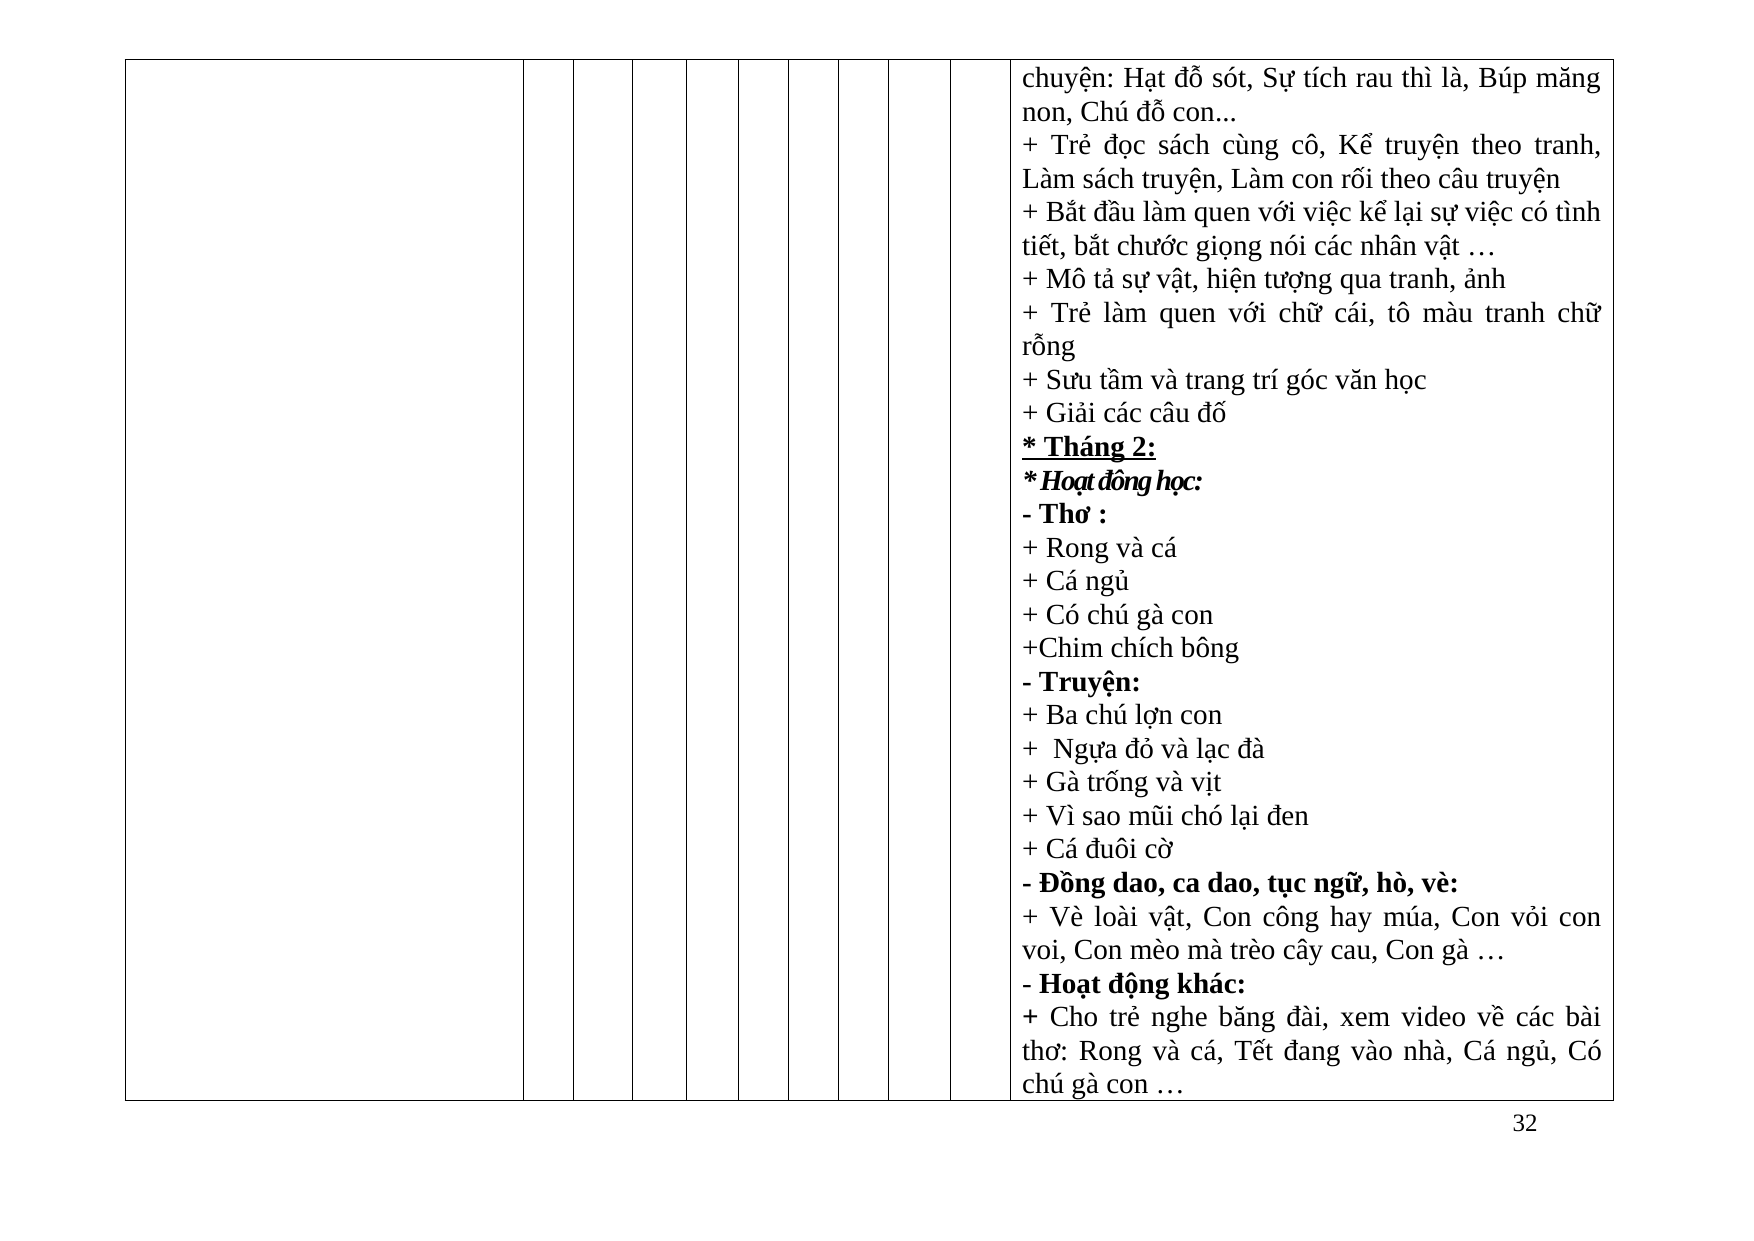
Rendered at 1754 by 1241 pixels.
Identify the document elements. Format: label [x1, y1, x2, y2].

table_cell [524, 60, 573, 1100]
table_cell [633, 60, 686, 1100]
table_cell [739, 60, 788, 1100]
table_cell [889, 60, 950, 1100]
table_cell [687, 60, 738, 1100]
table_cell [839, 60, 888, 1100]
table_cell [126, 60, 523, 1100]
table_cell [951, 60, 1010, 1100]
table_cell [789, 60, 838, 1100]
table_cell [574, 60, 632, 1100]
